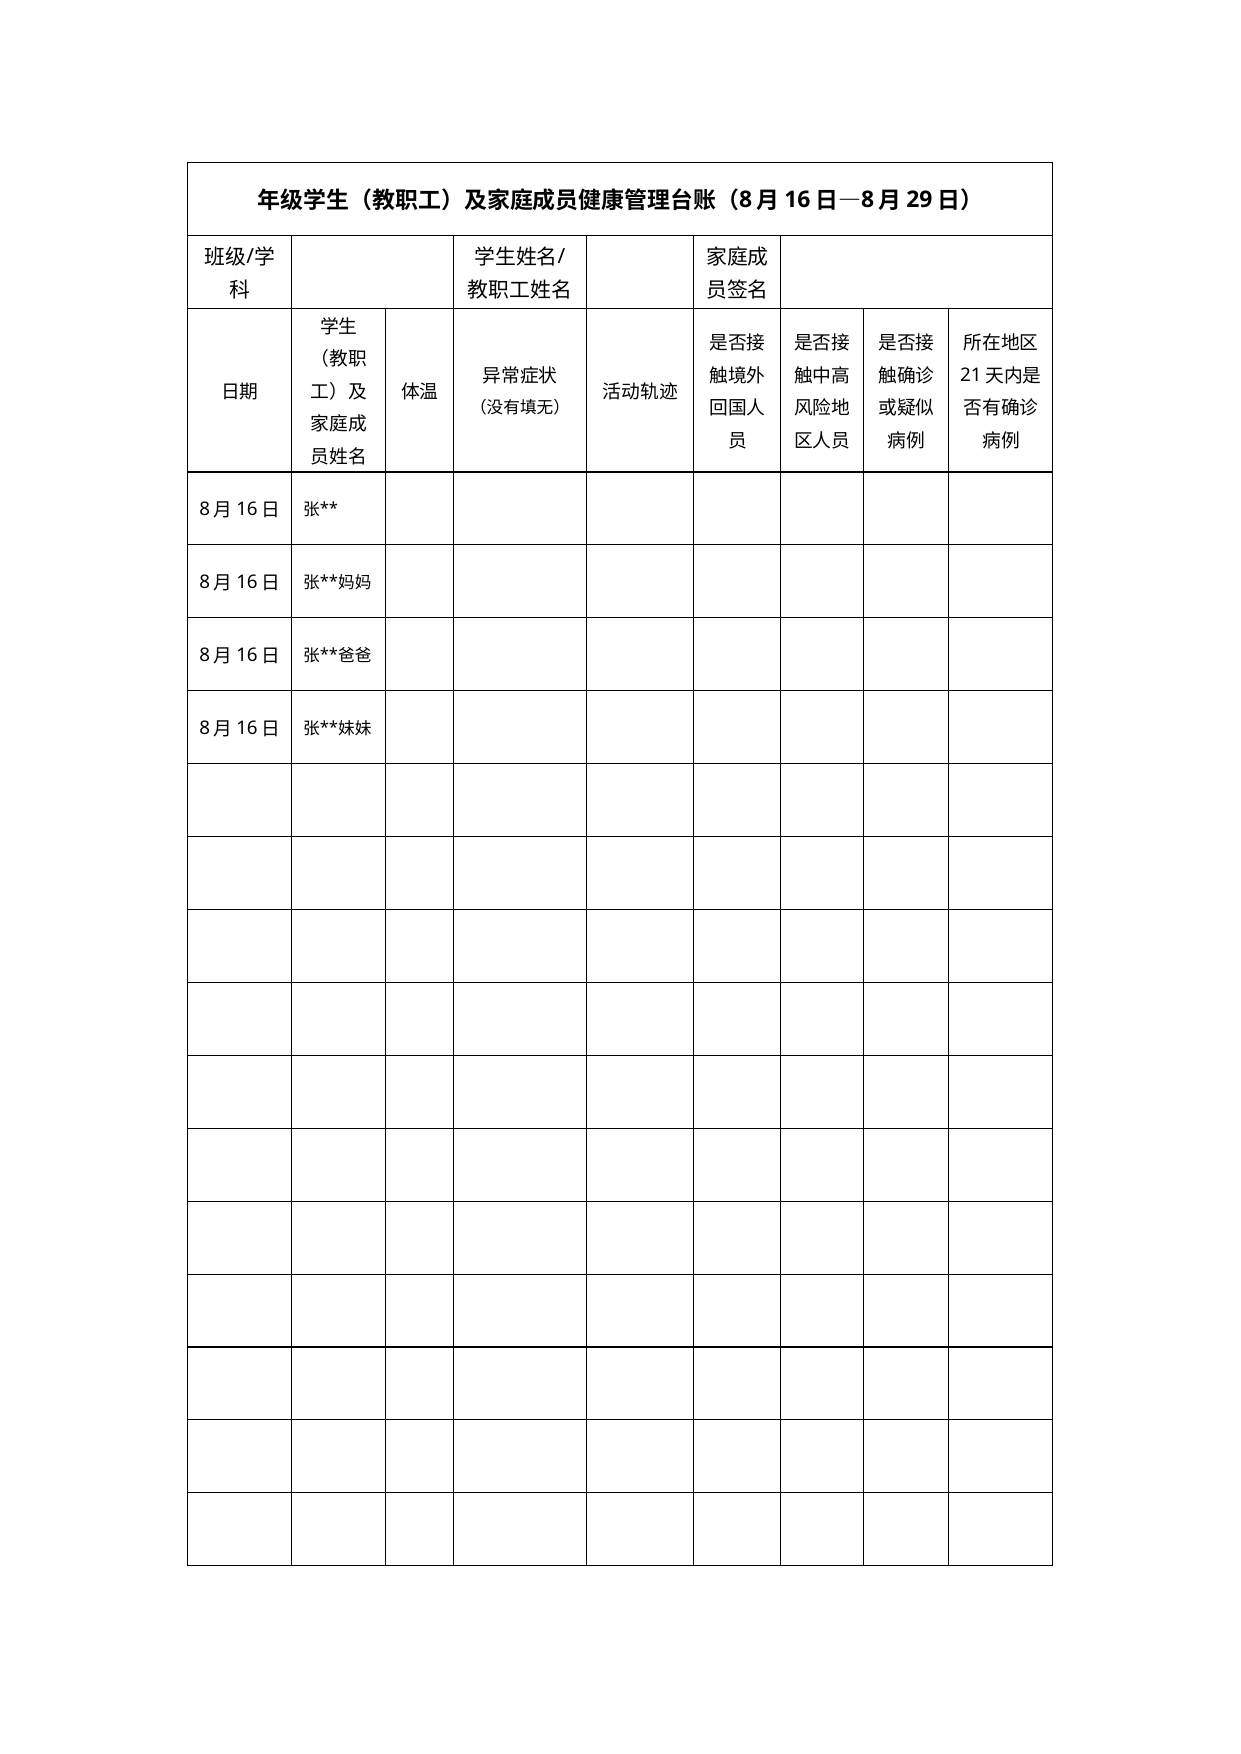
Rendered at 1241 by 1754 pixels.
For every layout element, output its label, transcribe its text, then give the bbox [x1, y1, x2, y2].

table_cell [454, 1493, 586, 1565]
table_cell 8月16日 [188, 691, 291, 763]
table_cell [694, 910, 780, 982]
table_cell [188, 1056, 291, 1128]
table_cell [781, 545, 863, 617]
table_cell [386, 618, 453, 690]
table_cell [949, 545, 1052, 617]
table_cell [386, 691, 453, 763]
table_cell [949, 473, 1052, 544]
table_cell [694, 1275, 780, 1346]
table_cell [864, 1275, 948, 1346]
table_cell [386, 1493, 453, 1565]
table_cell [694, 1348, 780, 1419]
table_cell [188, 1493, 291, 1565]
table_cell [949, 837, 1052, 909]
table_cell [587, 473, 693, 544]
table_cell [587, 983, 693, 1055]
table_cell [781, 1129, 863, 1201]
table_cell [949, 1056, 1052, 1128]
table_cell [587, 691, 693, 763]
table_cell [694, 1202, 780, 1273]
table_cell [694, 473, 780, 544]
table_cell [386, 1420, 453, 1492]
table_cell [188, 983, 291, 1055]
table_cell [454, 691, 586, 763]
table_cell [781, 1348, 863, 1419]
table_cell [694, 1420, 780, 1492]
table_cell [454, 1202, 586, 1273]
table_cell [949, 1129, 1052, 1201]
table_cell [292, 1420, 385, 1492]
table_cell [454, 618, 586, 690]
table_cell [781, 910, 863, 982]
table_cell [587, 1493, 693, 1565]
table_cell [587, 545, 693, 617]
table_cell 体温 [386, 309, 453, 471]
table_cell [587, 1202, 693, 1273]
table_cell [694, 1056, 780, 1128]
table_cell 异常症状 （没有填无） [454, 309, 586, 471]
table_cell [386, 545, 453, 617]
table_cell [386, 1348, 453, 1419]
table_cell 8月16日 [188, 618, 291, 690]
table_cell [587, 837, 693, 909]
table_cell [864, 473, 948, 544]
table_cell [864, 691, 948, 763]
table_cell [781, 983, 863, 1055]
table_cell [781, 1493, 863, 1565]
table_cell [864, 1493, 948, 1565]
table_cell [587, 1129, 693, 1201]
table_cell [864, 764, 948, 836]
table_cell [188, 764, 291, 836]
table_cell [949, 983, 1052, 1055]
table_cell [694, 545, 780, 617]
table_cell [587, 1348, 693, 1419]
table_cell [454, 1420, 586, 1492]
table_cell [694, 618, 780, 690]
table_cell [587, 236, 693, 308]
table_cell [781, 618, 863, 690]
table_cell [292, 236, 453, 308]
table_cell [949, 691, 1052, 763]
table_cell 所在地区21天内是否有确诊病例 [949, 309, 1052, 471]
table_cell [386, 983, 453, 1055]
table_cell [188, 910, 291, 982]
table_cell 8月16日 [188, 473, 291, 544]
table_cell [292, 1056, 385, 1128]
table_cell [864, 1420, 948, 1492]
table_cell [949, 1275, 1052, 1346]
table_cell [864, 983, 948, 1055]
table_cell [781, 1202, 863, 1273]
table_cell [587, 1420, 693, 1492]
table_cell [188, 1420, 291, 1492]
table_cell [949, 1348, 1052, 1419]
table_cell [949, 910, 1052, 982]
table_cell [864, 545, 948, 617]
table_cell [781, 764, 863, 836]
table_cell [454, 1129, 586, 1201]
table_cell [864, 1129, 948, 1201]
table_cell [587, 1275, 693, 1346]
table_cell [386, 1275, 453, 1346]
table_cell [864, 837, 948, 909]
table_cell [292, 1275, 385, 1346]
table_cell [292, 1493, 385, 1565]
table_cell [454, 1275, 586, 1346]
table_cell 8月16日 [188, 545, 291, 617]
table_cell [386, 1202, 453, 1273]
table_cell [781, 1056, 863, 1128]
table_cell [188, 1348, 291, 1419]
table_cell [386, 473, 453, 544]
table_cell [781, 236, 1052, 308]
table_cell 张**爸爸 [292, 618, 385, 690]
table_cell [454, 473, 586, 544]
table_cell [292, 1202, 385, 1273]
table_cell [949, 1202, 1052, 1273]
table_cell [454, 764, 586, 836]
table_cell [694, 1129, 780, 1201]
table_cell [454, 1056, 586, 1128]
table_cell 是否接触中高风险地区人员 [781, 309, 863, 471]
table_cell [694, 691, 780, 763]
table_cell [694, 837, 780, 909]
table_cell [864, 1056, 948, 1128]
table_cell [454, 1348, 586, 1419]
table_cell [587, 764, 693, 836]
table_cell 张** [292, 473, 385, 544]
table_cell [188, 837, 291, 909]
table_cell [386, 1129, 453, 1201]
table_cell 班级/学科 [188, 236, 291, 308]
table_cell [454, 837, 586, 909]
table_cell [386, 910, 453, 982]
table_cell [188, 1275, 291, 1346]
table_cell 日期 [188, 309, 291, 471]
table_cell [292, 1348, 385, 1419]
table_cell [694, 983, 780, 1055]
table_cell [949, 764, 1052, 836]
table_cell [386, 837, 453, 909]
table_cell [864, 1348, 948, 1419]
table_cell [949, 1493, 1052, 1565]
table_cell 家庭成员签名 [694, 236, 780, 308]
table_header 年级学生（教职工）及家庭成员健康管理台账（8月16日—8月29日） [188, 163, 1052, 235]
table_cell [292, 1129, 385, 1201]
table_cell 学生（教职工）及家庭成员姓名 [292, 309, 385, 471]
table_cell [386, 764, 453, 836]
table_cell [949, 618, 1052, 690]
table_cell 活动轨迹 [587, 309, 693, 471]
table_cell 张**妹妹 [292, 691, 385, 763]
table_cell [781, 837, 863, 909]
table_cell 是否接触境外回国人员 [694, 309, 780, 471]
table_cell [781, 473, 863, 544]
table_cell [188, 1202, 291, 1273]
table_cell [864, 618, 948, 690]
table_cell [386, 1056, 453, 1128]
table_cell [587, 1056, 693, 1128]
table_cell [454, 545, 586, 617]
table_cell [292, 983, 385, 1055]
table_cell 学生姓名/教职工姓名 [454, 236, 586, 308]
table_cell [188, 1129, 291, 1201]
table_cell 张**妈妈 [292, 545, 385, 617]
table_cell [292, 910, 385, 982]
table_cell [949, 1420, 1052, 1492]
table_cell [587, 910, 693, 982]
table_cell [292, 764, 385, 836]
table_cell [587, 618, 693, 690]
table_cell [864, 1202, 948, 1273]
table_cell [454, 983, 586, 1055]
table_cell [781, 1420, 863, 1492]
table_cell [781, 691, 863, 763]
table_cell [864, 910, 948, 982]
table_cell [292, 837, 385, 909]
table_cell [694, 1493, 780, 1565]
table_cell [694, 764, 780, 836]
table_cell 是否接触确诊或疑似病例 [864, 309, 948, 471]
table_cell [454, 910, 586, 982]
table_cell [781, 1275, 863, 1346]
